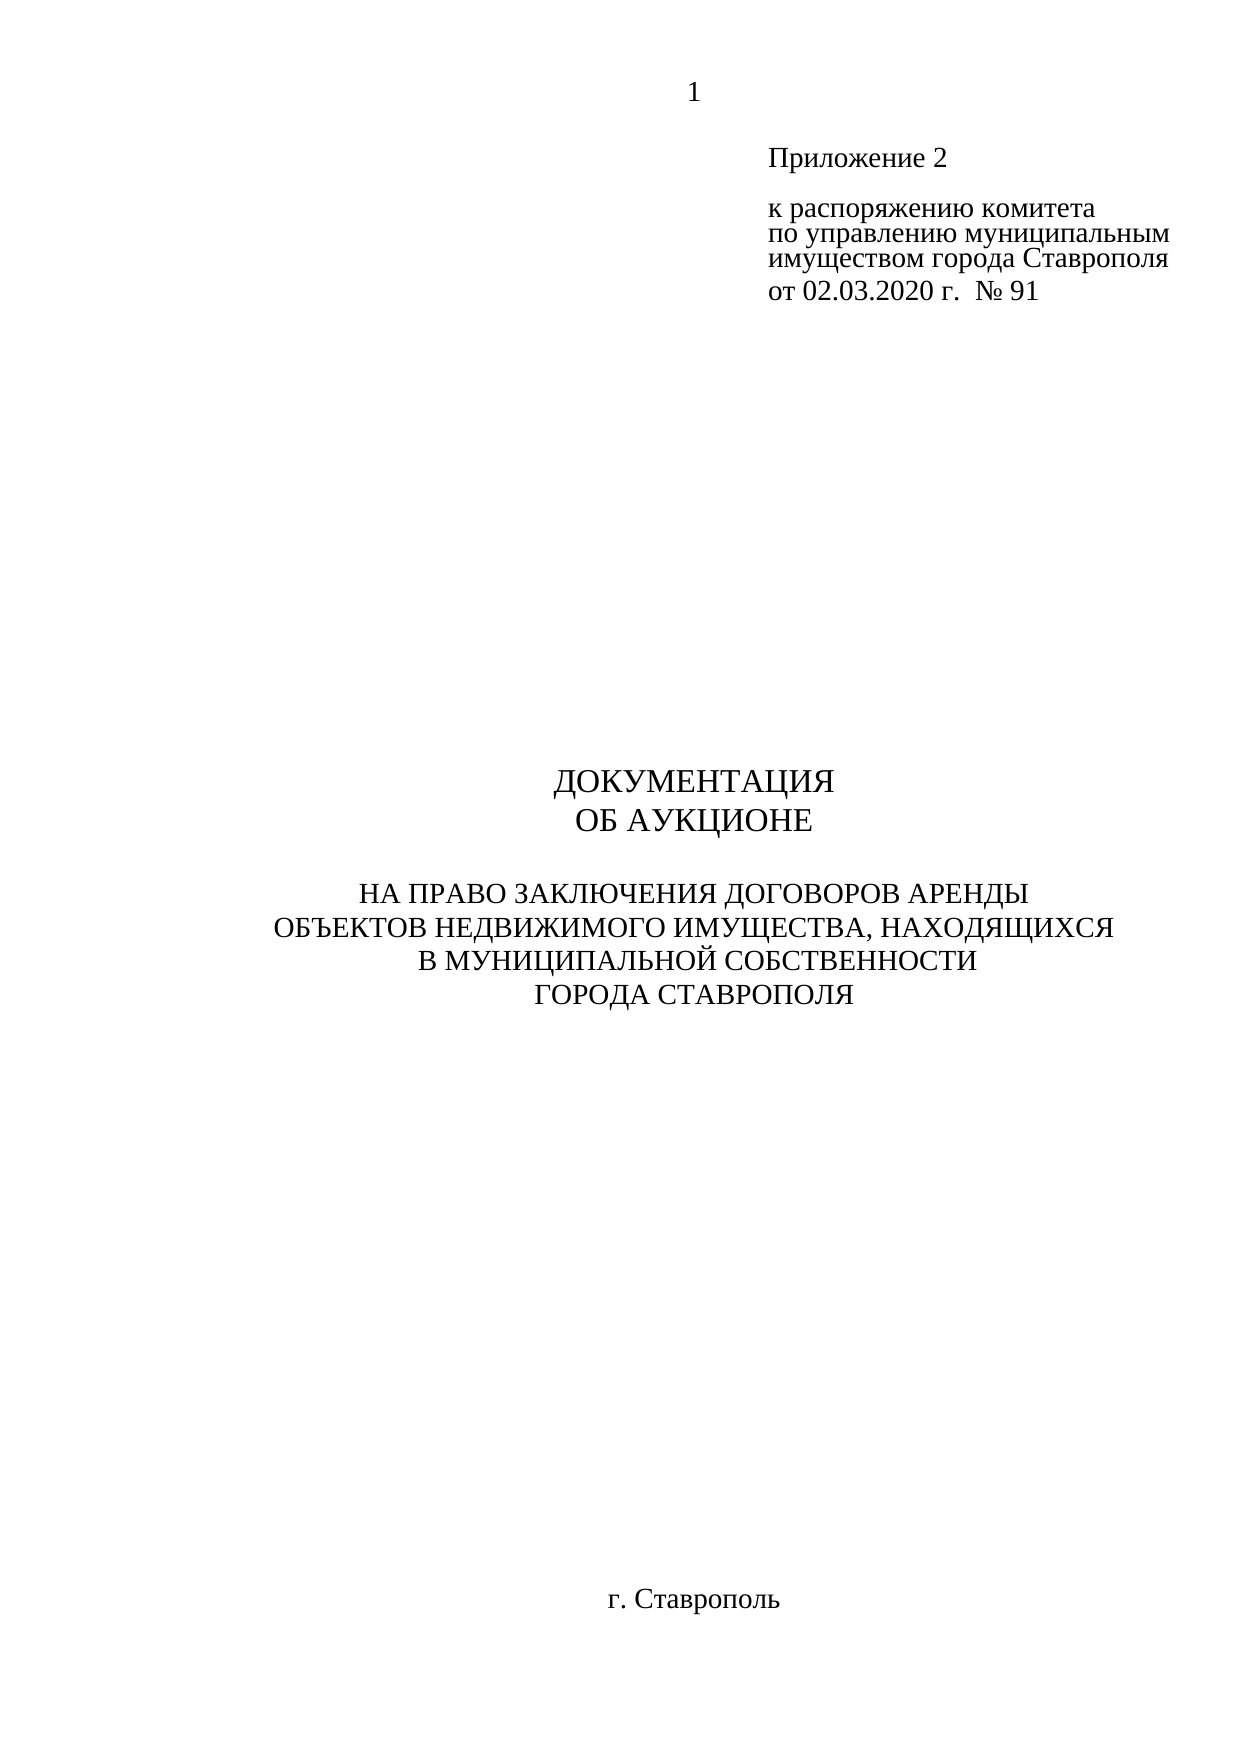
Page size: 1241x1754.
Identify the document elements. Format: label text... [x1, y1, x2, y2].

text по управлению муниципальным [768, 223, 1181, 248]
text В МУНИЦИПАЛЬНОЙ СОБСТВЕННОСТИ [207, 943, 1181, 977]
text ОБ АУКЦИОНЕ [207, 800, 1181, 838]
text г. Ставрополь [207, 1581, 1181, 1614]
text ОБЪЕКТОВ НЕДВИЖИМОГО ИМУЩЕСТВА, НАХОДЯЩИХСЯ [207, 910, 1181, 943]
text НА ПРАВО ЗАКЛЮЧЕНИЯ ДОГОВОРОВ АРЕНДЫ [207, 876, 1181, 910]
text имуществом города Ставрополя [768, 248, 1181, 273]
text Приложение 2 [768, 148, 1181, 173]
text от 02.03.2020 г. № 91 [768, 273, 1181, 306]
text ДОКУМЕНТАЦИЯ [207, 761, 1181, 800]
text ГОРОДА СТАВРОПОЛЯ [207, 977, 1181, 1011]
text к распоряжению комитета [768, 198, 1181, 223]
